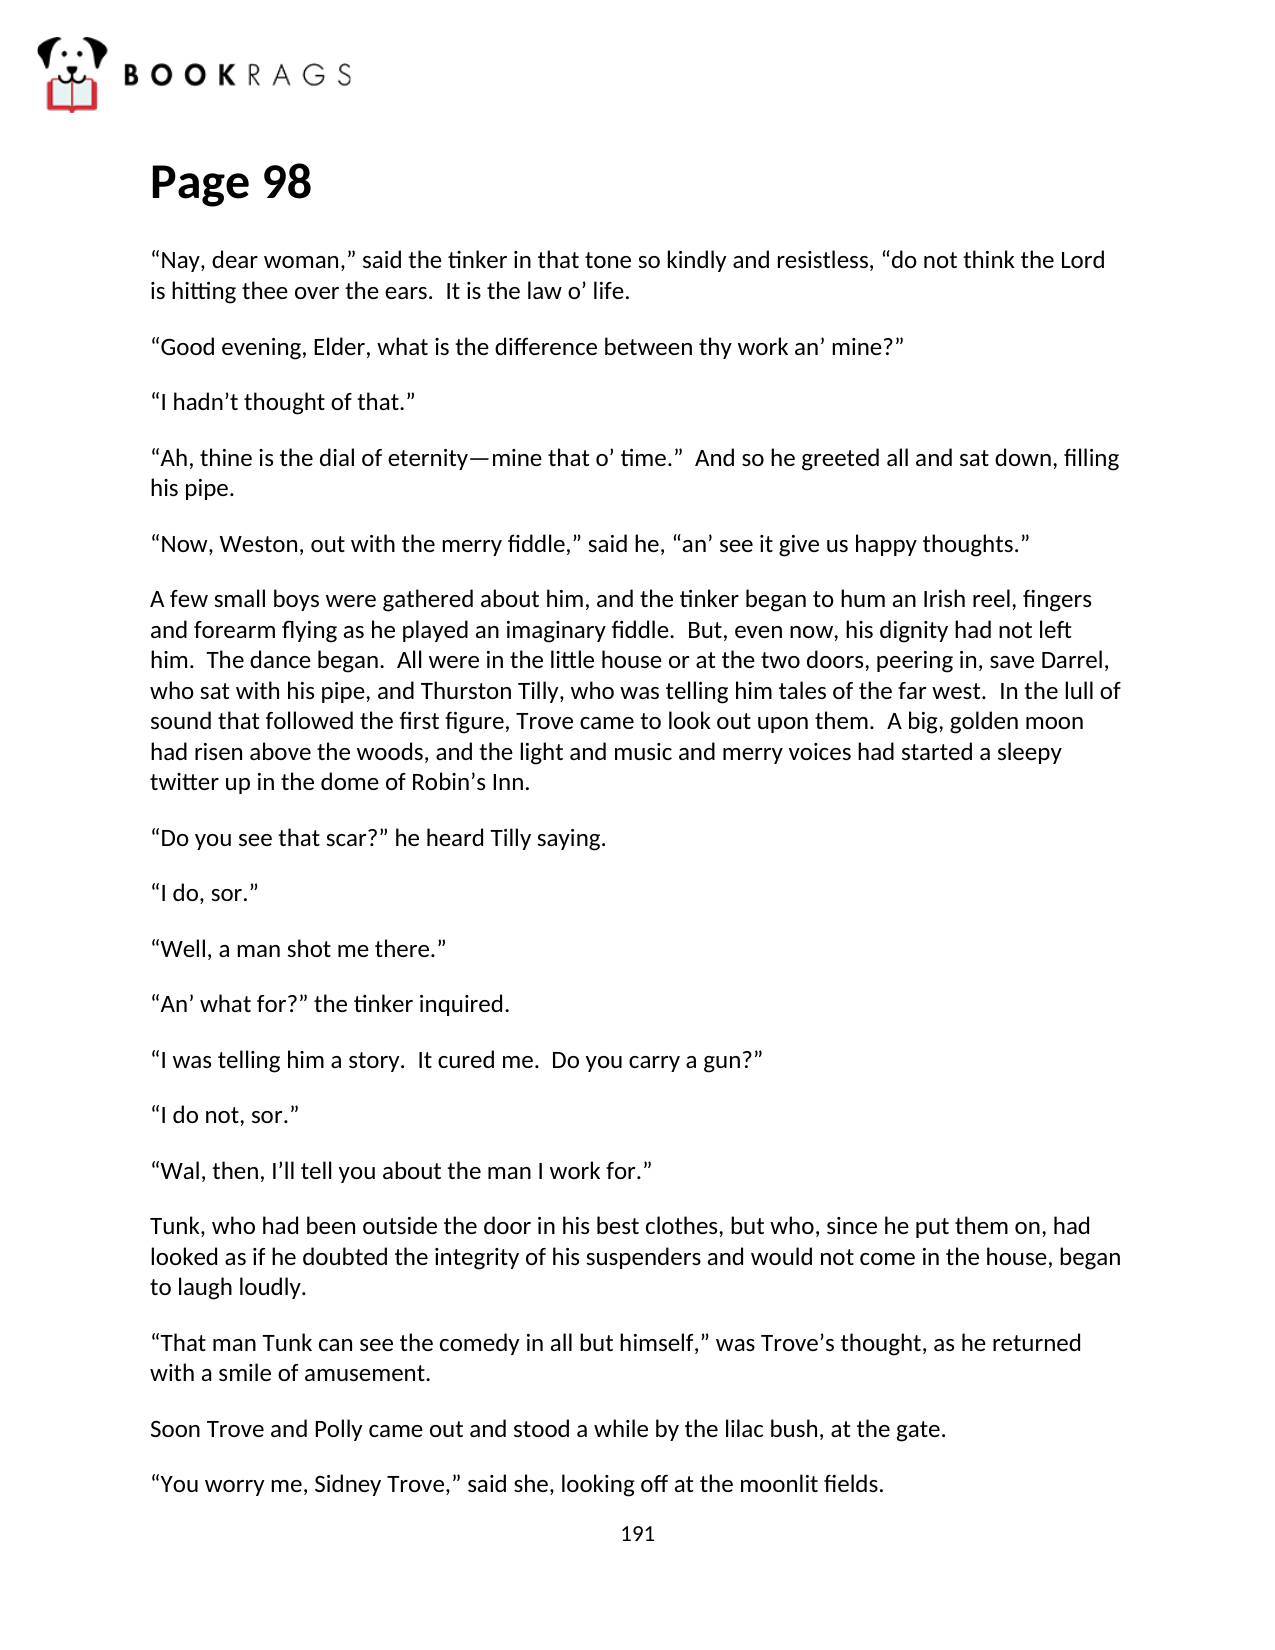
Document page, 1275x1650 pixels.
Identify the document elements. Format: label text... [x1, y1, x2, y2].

picture [37, 37, 351, 113]
text “I do, sor.” [150, 877, 1125, 908]
text “Ah, thine is the dial of eternity—­mine that o’ time.” And so he greeted all and sat down, filling his pipe. [150, 442, 1125, 503]
text “Good evening, Elder, what is the difference between thy work an’ mine?” [150, 331, 1125, 361]
text “An’ what for?” the tinker inquired. [150, 988, 1125, 1019]
text “I was telling him a story. It cured me. Do you carry a gun?” [150, 1044, 1125, 1074]
text Tunk, who had been outside the door in his best clothes, but who, since he put them on, had looked as if he doubted the integrity of his suspenders and would not come in the house, began to laugh loudly. [150, 1211, 1125, 1302]
text “Nay, dear woman,” said the tinker in that tone so kindly and resistless, “do not think the Lord is hitting thee over the ears. It is the law o’ life. [150, 244, 1125, 306]
text Soon Trove and Polly came out and stood a while by the lilac bush, at the gate. [150, 1413, 1125, 1444]
text “Do you see that scar?” he heard Tilly saying. [150, 822, 1125, 852]
text “Wal, then, I’ll tell you about the man I work for.” [150, 1155, 1125, 1186]
text “Well, a man shot me there.” [150, 933, 1125, 963]
text “I do not, sor.” [150, 1099, 1125, 1130]
text Page 98 [150, 150, 1125, 211]
text “I hadn’t thought of that.” [150, 386, 1125, 417]
text “You worry me, Sidney Trove,” said she, looking off at the moonlit fields. [150, 1469, 1125, 1499]
text “Now, Weston, out with the merry fiddle,” said he, “an’ see it give us happy thoughts.” [150, 528, 1125, 558]
text “That man Tunk can see the comedy in all but himself,” was Trove’s thought, as he returned with a smile of amusement. [150, 1327, 1125, 1388]
text A few small boys were gathered about him, and the tinker began to hum an Irish reel, fingers and forearm flying as he played an imaginary fiddle. But, even now, his dignity had not left him. The dance began. All were in the little house or at the two doors, peering in, save Darrel, who sat with his pipe, and Thurston Tilly, who was telling him tales of the far west. In the lull of sound that followed the first figure, Trove came to look out upon them. A big, golden moon had risen above the woods, and the light and music and merry voices had started a sleepy twitter up in the dome of Robin’s Inn. [150, 583, 1125, 797]
